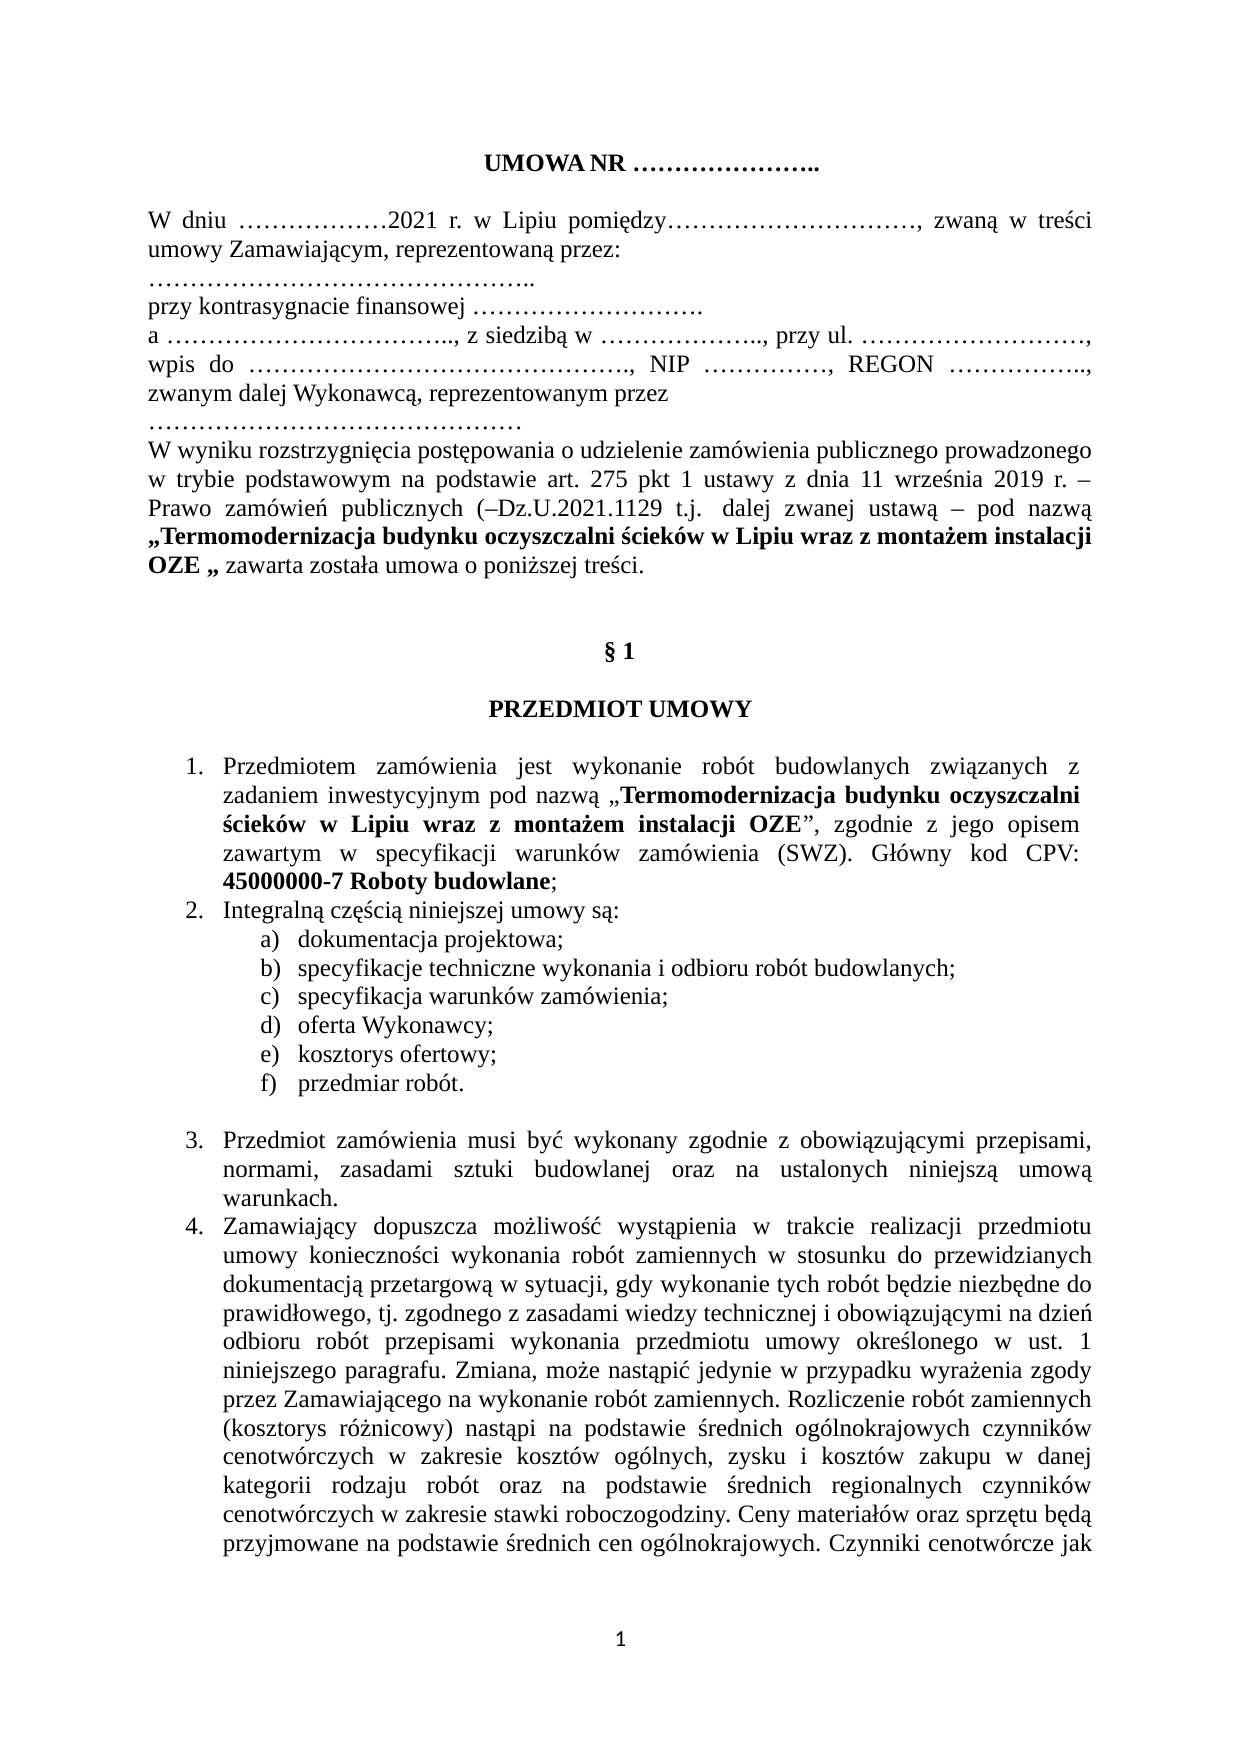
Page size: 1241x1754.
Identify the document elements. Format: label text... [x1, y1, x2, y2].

text UMOWA NR ………………….. [483, 148, 1093, 176]
list Przedmiotem zamówienia jest wykonanie robót budowlanych związanych z zadaniem inwestycyjnym pod nazwą „Termomodernizacja budynku oczyszczalni ścieków w Lipiu wraz z montażem instalacji OZE”, zgodnie z jego opisem zawartym w specyfikacji warunków zamówienia (SWZ). Główny kod CPV: 45000000-7 Roboty budowlane; [185, 751, 1080, 895]
text ……………………………………… [148, 406, 1093, 435]
text W dniu ………………2021 r. w Lipiu pomiędzy…………………………, zwaną w treści umowy Zamawiającym, reprezentowaną przez: [148, 205, 1093, 263]
text PRZEDMIOT UMOWY [148, 694, 1093, 723]
text a …………………………….., z siedzibą w ……………….., przy ul. ………………………, wpis do ………………………………………., NIP ……………, REGON …………….., zwanym dalej Wykonawcą, reprezentowanym przez [148, 320, 1093, 406]
list Przedmiot zamówienia musi być wykonany zgodnie z obowiązującymi przepisami, normami, zasadami sztuki budowlanej oraz na ustalonych niniejszą umową warunkach. [185, 1125, 1093, 1211]
list Integralną częścią niniejszej umowy są: [185, 895, 1080, 924]
list kosztorys ofertowy; [260, 1039, 1080, 1068]
list przedmiar robót. [260, 1068, 1080, 1096]
list dokumentacja projektowa; [260, 924, 1080, 953]
list specyfikacja warunków zamówienia; [260, 981, 1080, 1010]
list specyfikacje techniczne wykonania i odbioru robót budowlanych; [260, 953, 1080, 981]
list oferta Wykonawcy; [260, 1010, 1080, 1039]
text § 1 [148, 636, 1091, 665]
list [185, 1211, 1093, 1556]
text ……………………………………….. [148, 263, 1093, 291]
text W wyniku rozstrzygnięcia postępowania o udzielenie zamówienia publicznego prowadzonego w trybie podstawowym na podstawie art. 275 pkt 1 ustawy z dnia 11 września 2019 r. – Prawo zamówień publicznych (–Dz.U.2021.1129 t.j. dalej zwanej ustawą – pod nazwą „Termomodernizacja budynku oczyszczalni ścieków w Lipiu wraz z montażem instalacji OZE „ zawarta została umowa o poniższej treści. [148, 435, 1093, 579]
text przy kontrasygnacie finansowej ………………………. [148, 291, 1093, 320]
